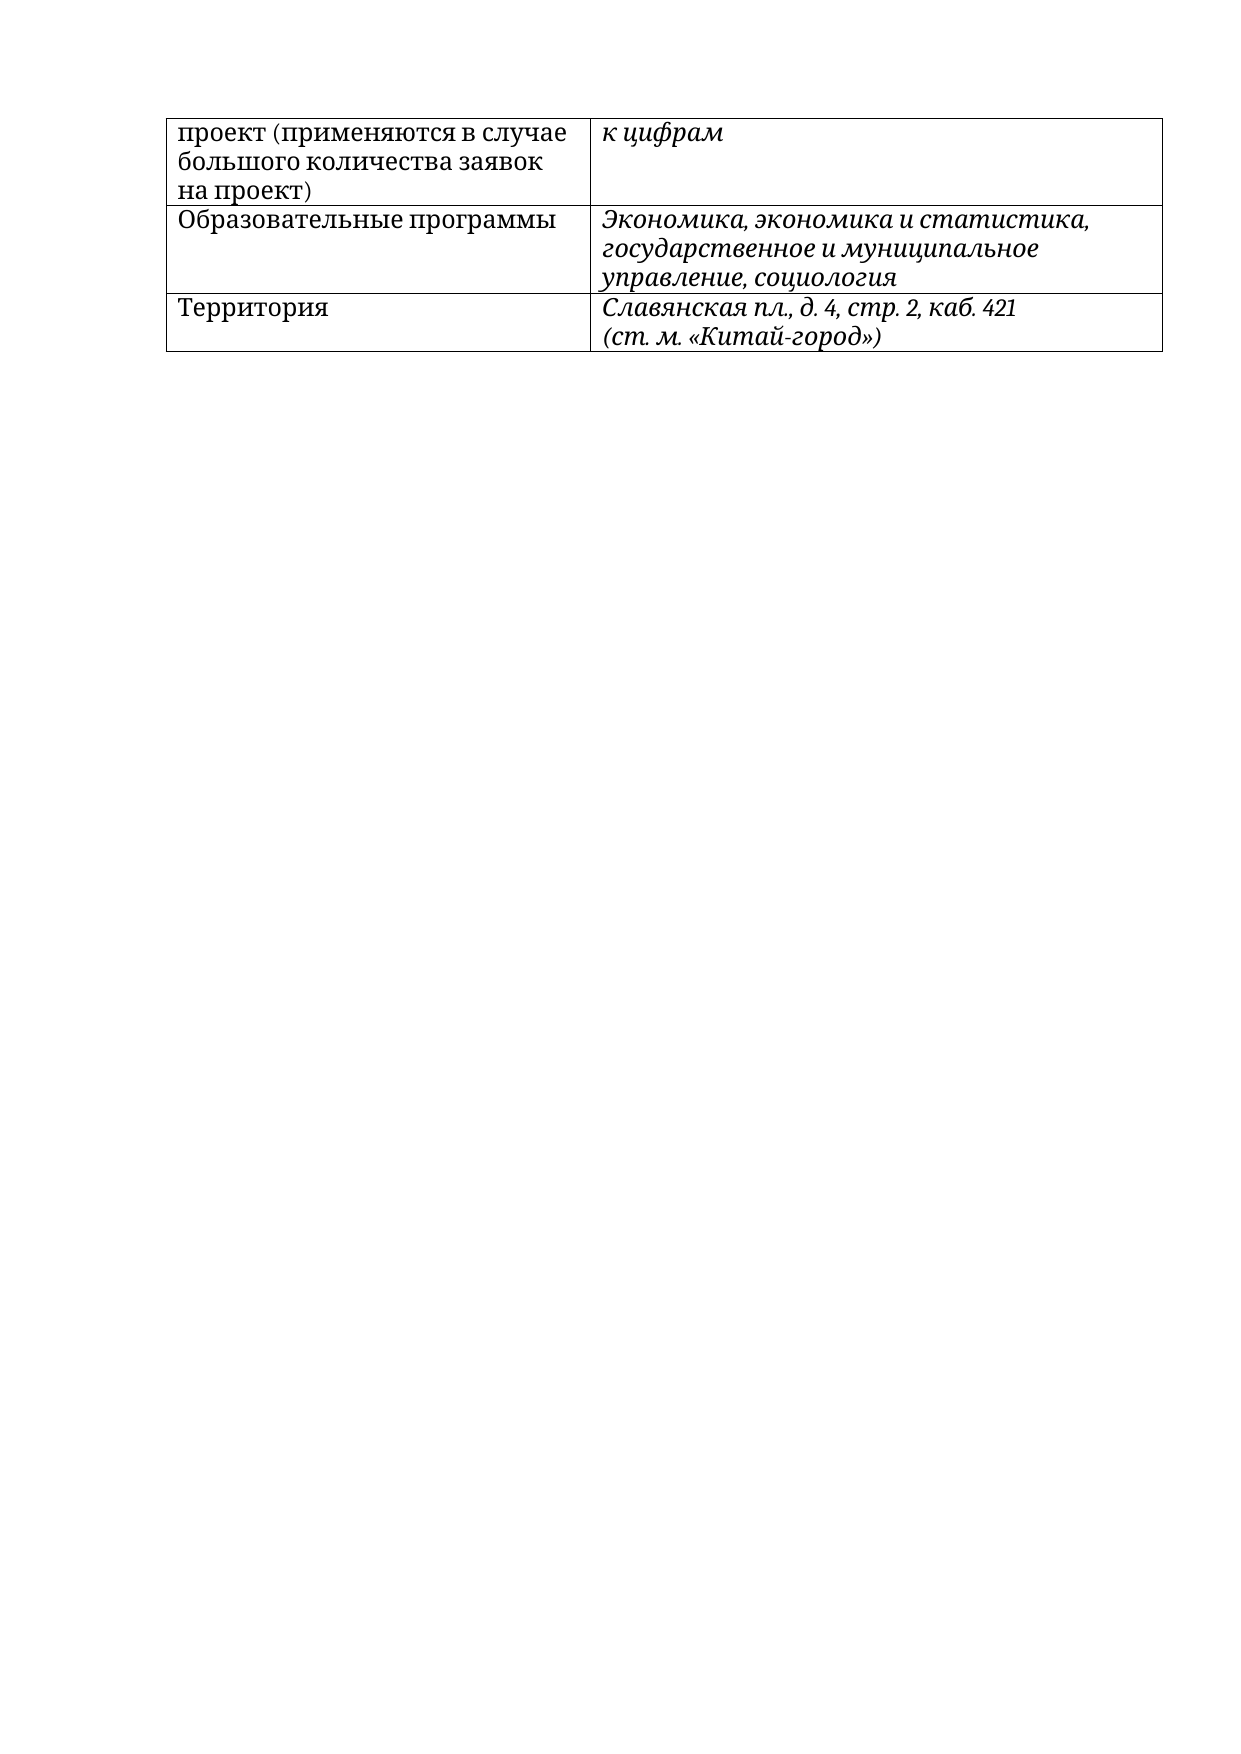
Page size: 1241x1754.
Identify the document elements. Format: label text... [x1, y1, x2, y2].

table_cell Образовательные программы [167, 206, 590, 293]
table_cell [167, 119, 590, 205]
table_cell Славянская пл., д. 4, стр. 2, каб. 421 (ст. м. «Китай-город») [591, 294, 1162, 351]
table_cell Территория [167, 294, 590, 351]
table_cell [591, 119, 1162, 205]
table_cell Экономика, экономика и статистика, государственное и муниципальное управление, социология [591, 206, 1162, 293]
